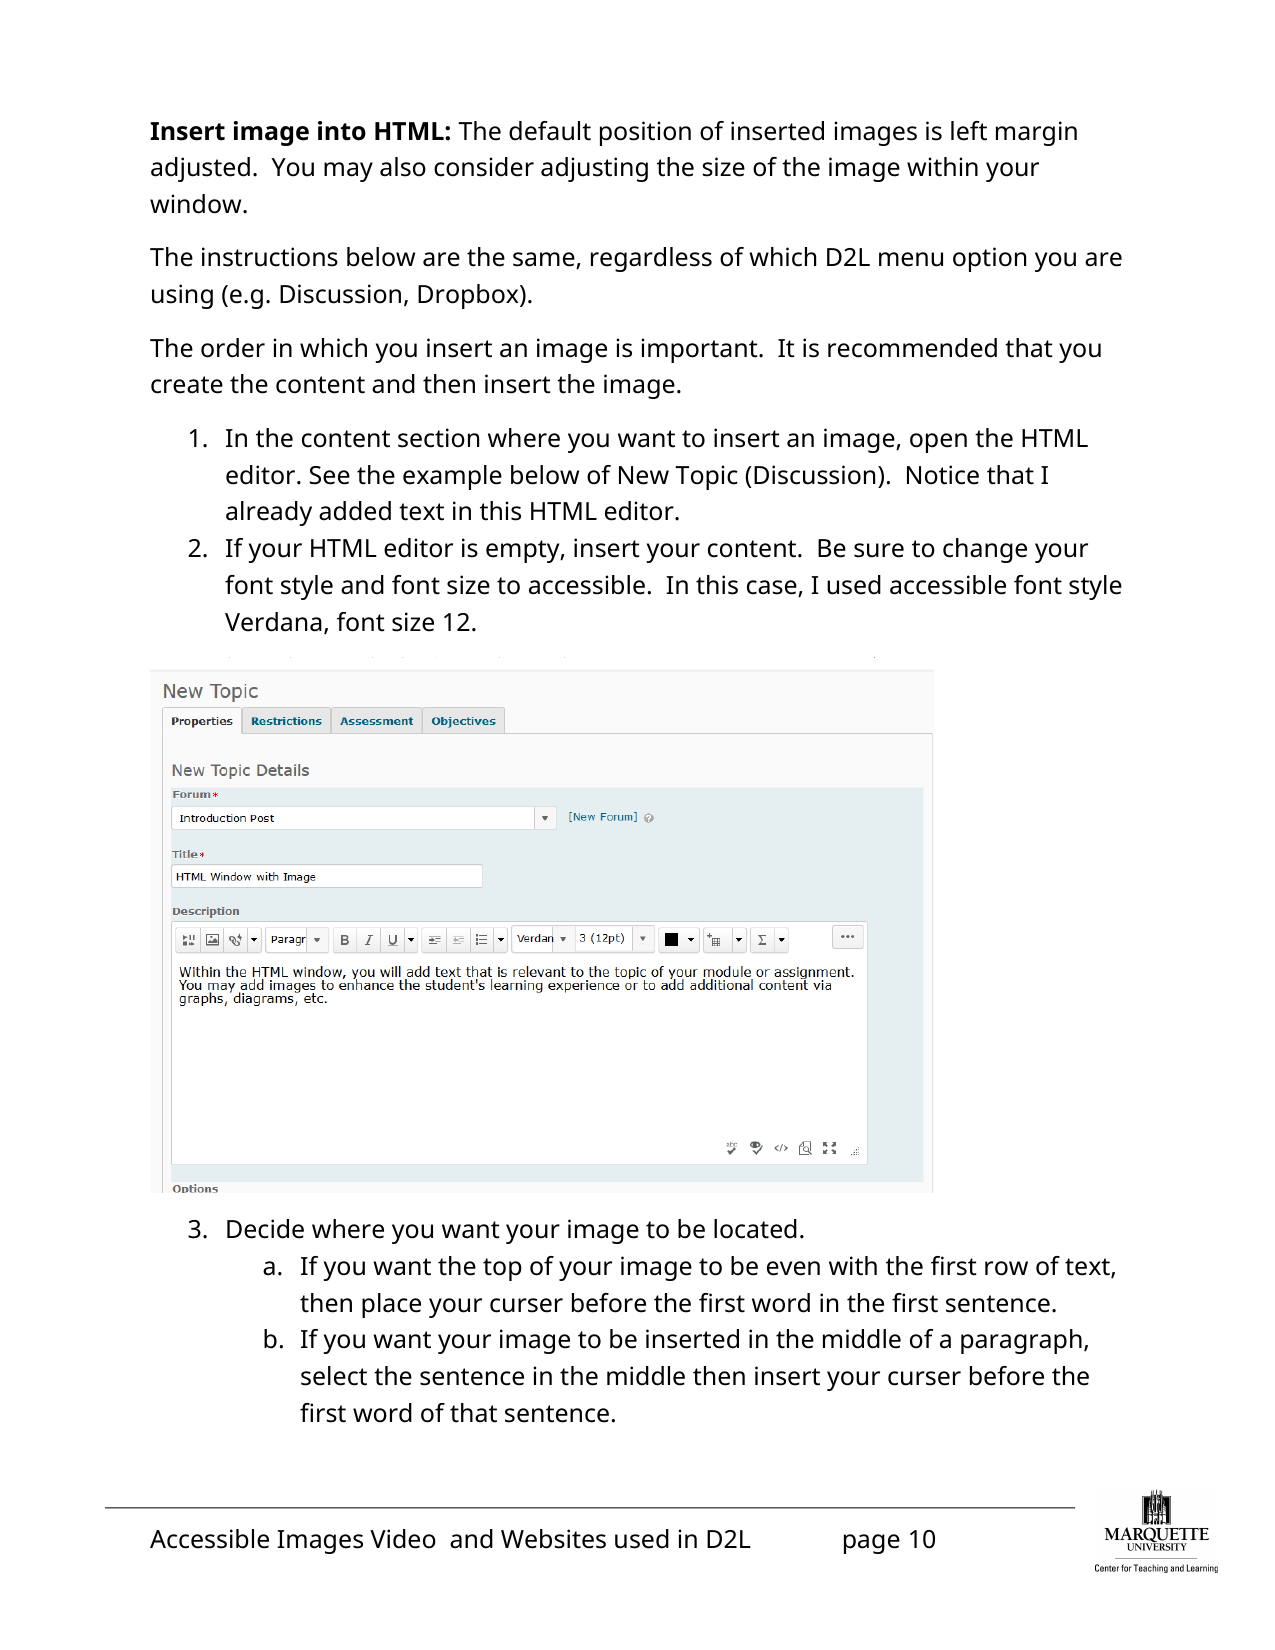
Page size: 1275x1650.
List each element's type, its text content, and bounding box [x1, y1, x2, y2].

list Decide where you want your image to be located. [187, 1212, 1125, 1246]
list If your HTML editor is empty, insert your content. Be sure to change your font style and font size to accessible. In this case, I used accessible font style Verdana, font size 12. [187, 531, 1125, 638]
list If you want your image to be inserted in the middle of a paragraph, select the sentence in the middle then insert your curser before the first word of that sentence. [262, 1322, 1125, 1430]
text Insert image into HTML: The default position of inserted images is left margin adjusted. You may also consider adjusting the size of the image within your window. [150, 113, 1125, 221]
picture [1095, 1489, 1218, 1573]
picture [150, 657, 934, 1193]
text The order in which you insert an image is important. It is recommended that you create the content and then insert the image. [150, 330, 1125, 401]
text The instructions below are the same, regardless of which D2L menu option you are using (e.g. Discussion, Dropbox). [150, 240, 1125, 311]
list In the content section where you want to insert an image, open the HTML editor. See the example below of New Topic (Discussion). Notice that I already added text in this HTML editor. [187, 421, 1125, 528]
list If you want the top of your image to be even with the first row of text, then place your curser before the first word in the first sentence. [262, 1248, 1125, 1319]
